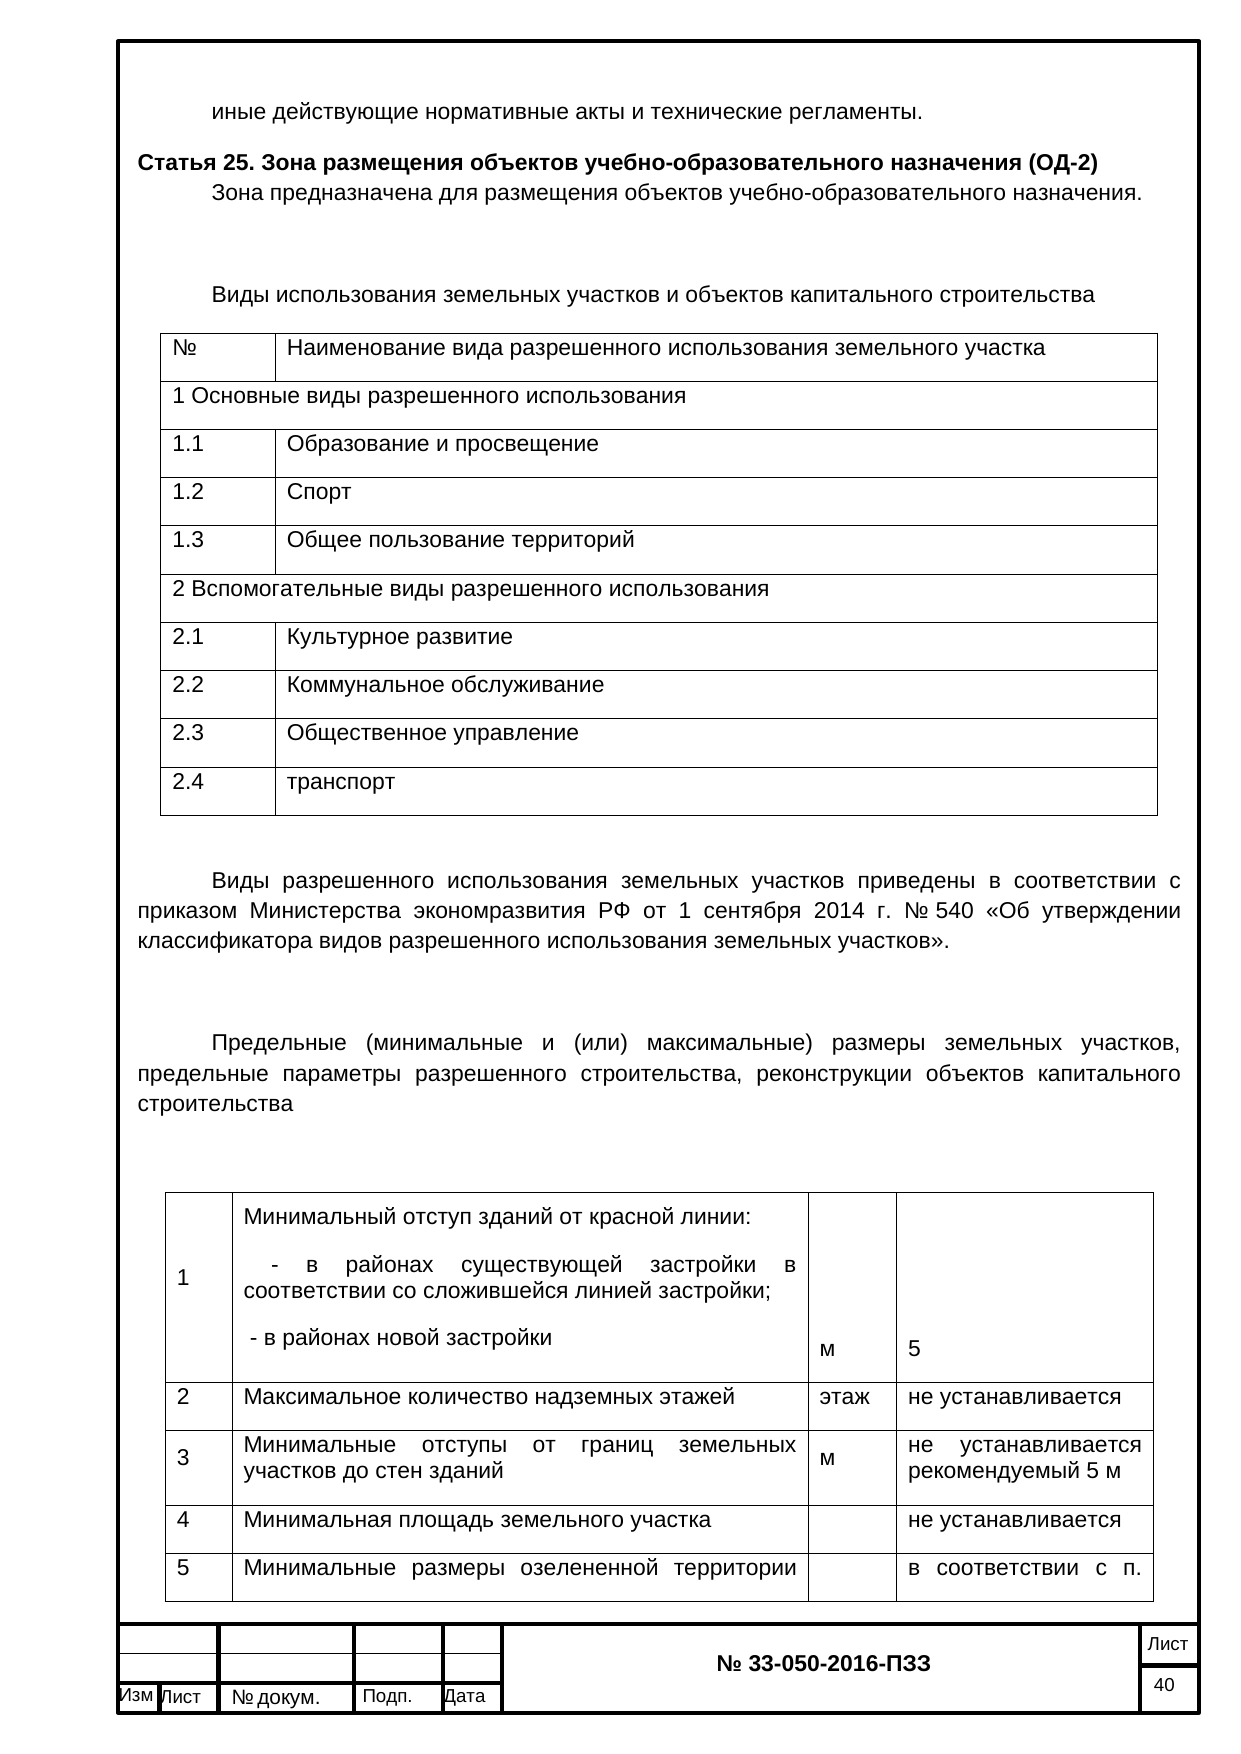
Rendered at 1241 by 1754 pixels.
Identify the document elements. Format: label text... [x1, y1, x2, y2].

table_cell м [809, 1431, 896, 1504]
table_cell 2.2 [161, 671, 275, 718]
table_cell Общее пользование территорий [276, 526, 1157, 574]
table_cell Максимальное количество надземных этажей [233, 1383, 808, 1430]
table_cell Спорт [276, 478, 1157, 525]
table_cell 2.1 [161, 623, 275, 670]
table_cell Образование и просвещение [276, 430, 1157, 477]
text Виды использования земельных участков и объектов капитального строительства [137, 281, 1181, 308]
text иные действующие нормативные акты и технические регламенты. [137, 98, 1181, 124]
table_cell [809, 1554, 896, 1601]
table_header 1 [166, 1193, 232, 1382]
table_header Минимальный отступ зданий от красной линии: - в районах существующей застройки в соответствии со сложившейся линией застройки; - в районах новой застройки [233, 1193, 808, 1382]
table_cell 2 Вспомогательные виды разрешенного использования [161, 575, 1157, 622]
table_cell 1.1 [161, 430, 275, 477]
table_cell транспорт [276, 768, 1157, 815]
table_cell Минимальные отступы от границ земельных участков до стен зданий [233, 1431, 808, 1504]
table_cell этаж [809, 1383, 896, 1430]
table_header № [161, 334, 275, 381]
table_cell Культурное развитие [276, 623, 1157, 670]
table_header м [809, 1193, 896, 1382]
table_cell не устанавливается [897, 1383, 1153, 1430]
table_cell не устанавливается рекомендуемый 5 м [897, 1431, 1153, 1504]
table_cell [897, 1554, 1153, 1601]
table_cell Коммунальное обслуживание [276, 671, 1157, 718]
table_cell 1.3 [161, 526, 275, 574]
table_cell Общественное управление [276, 719, 1157, 767]
text Предельные (минимальные и (или) максимальные) размеры земельных участков, предельные параметры разрешенного строительства, реконструкции объектов капитального строительства [137, 1029, 1181, 1116]
table_cell 1 Основные виды разрешенного использования [161, 382, 1157, 429]
text Виды разрешенного использования земельных участков приведены в соответствии с приказом Министерства экономразвития РФ от 1 сентября 2014 г. № 540 «Об утверждении классификатора видов разрешенного использования земельных участков». [137, 867, 1181, 954]
table_cell 5 [166, 1554, 232, 1601]
subtitle Статья 25. Зона размещения объектов учебно-образовательного назначения (ОД-2) [137, 149, 1181, 176]
table_cell 2 [166, 1383, 232, 1430]
table_header 5 [897, 1193, 1153, 1382]
table_cell 4 [166, 1506, 232, 1553]
table_cell 2.3 [161, 719, 275, 767]
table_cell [233, 1554, 808, 1601]
table_cell 3 [166, 1431, 232, 1504]
table_cell 2.4 [161, 768, 275, 815]
text Зона предназначена для размещения объектов учебно-образовательного назначения. [137, 179, 1181, 206]
table_cell не устанавливается [897, 1506, 1153, 1553]
table_header Наименование вида разрешенного использования земельного участка [276, 334, 1157, 381]
table_cell [809, 1506, 896, 1553]
table_cell 1.2 [161, 478, 275, 525]
table_cell Минимальная площадь земельного участка [233, 1506, 808, 1553]
